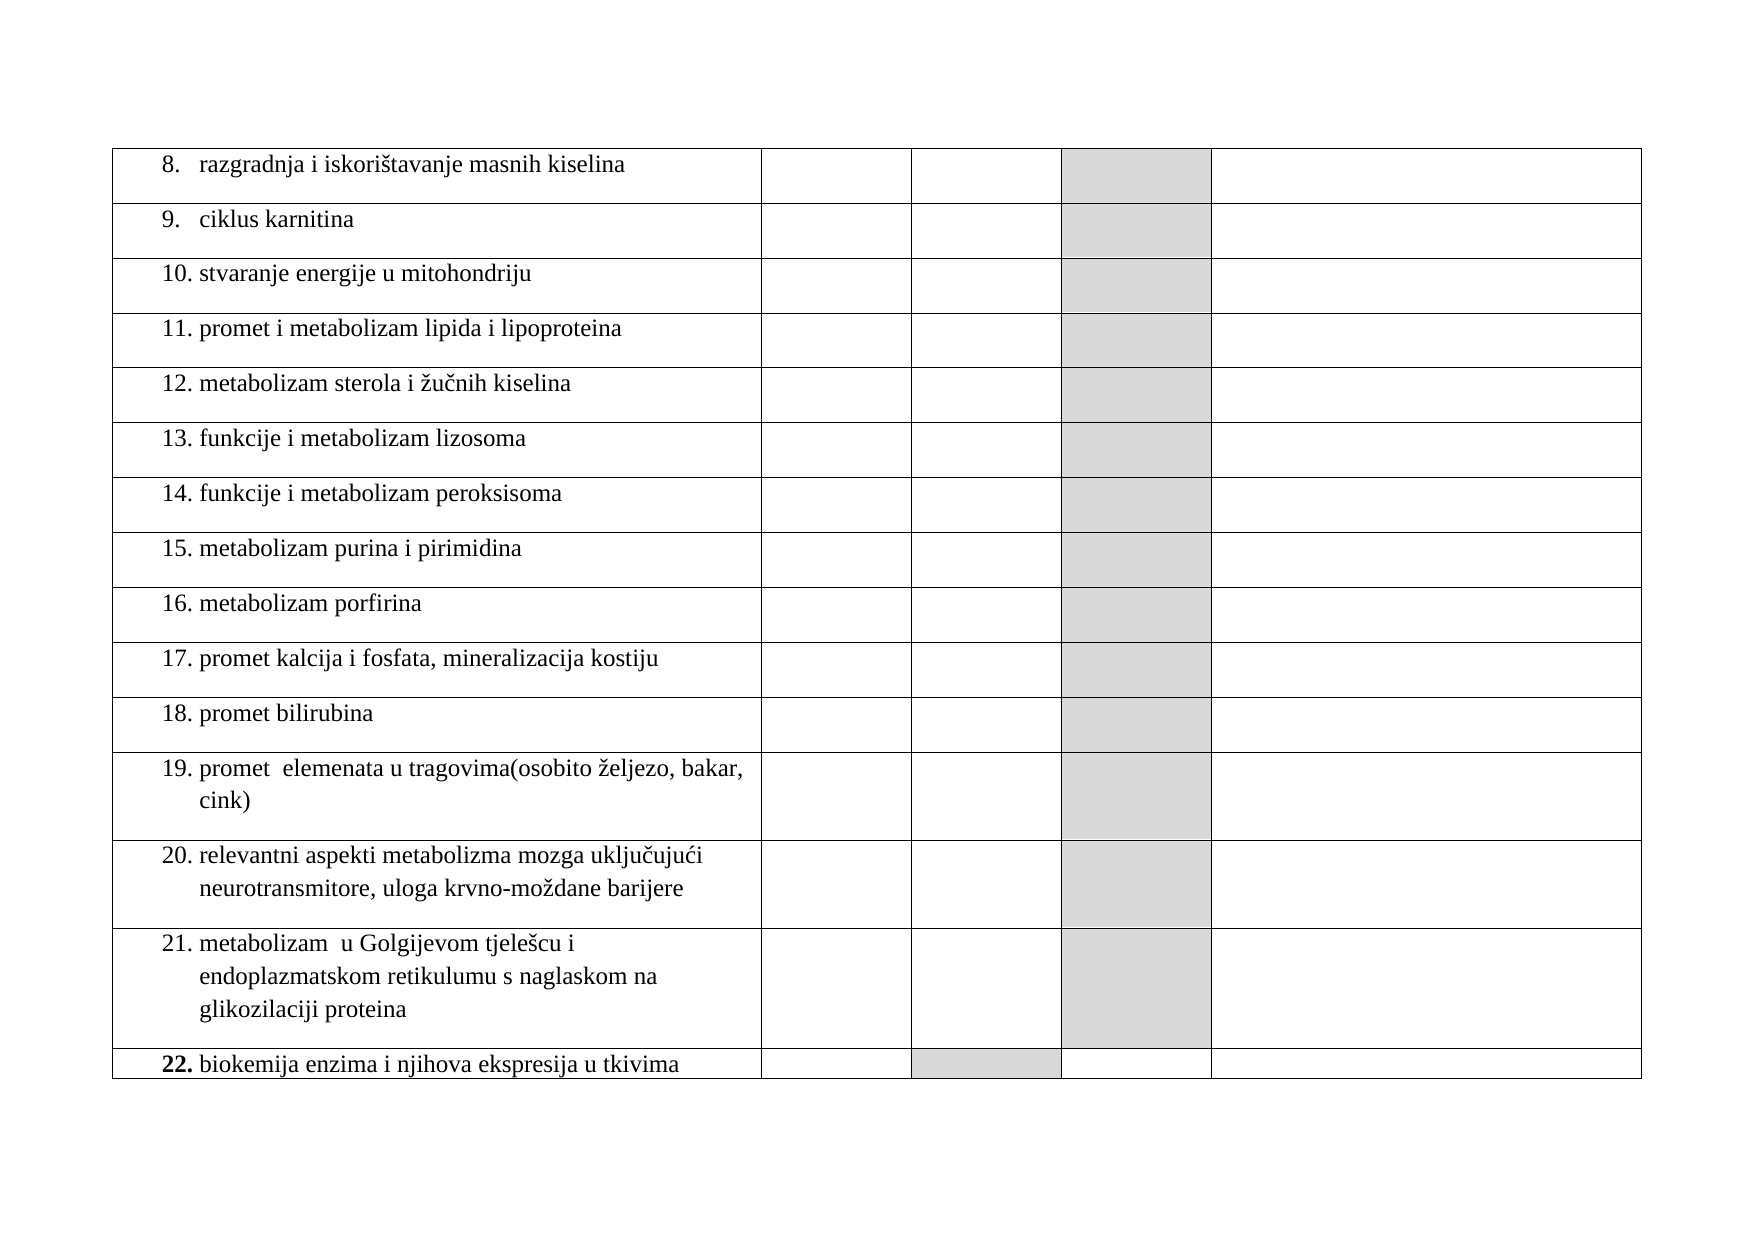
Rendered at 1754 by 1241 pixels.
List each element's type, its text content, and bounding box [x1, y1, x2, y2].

table_cell [762, 533, 911, 587]
table_cell [1062, 204, 1211, 257]
table_cell [912, 478, 1061, 532]
table_cell [1062, 149, 1211, 203]
table_cell [1212, 929, 1641, 1048]
table_cell metabolizam purina i pirimidina [113, 533, 761, 587]
table_cell [912, 533, 1061, 587]
table_cell [1212, 259, 1641, 312]
table_cell razgradnja i iskorištavanje masnih kiselina [113, 149, 761, 203]
table_cell metabolizam porfirina [113, 588, 761, 642]
table_cell [762, 314, 911, 367]
table_cell [1212, 643, 1641, 697]
table_cell [762, 841, 911, 927]
table_cell [1212, 423, 1641, 477]
table_cell [1212, 478, 1641, 532]
table_cell [762, 423, 911, 477]
table_cell [762, 643, 911, 697]
table_cell [762, 753, 911, 839]
table_cell [1062, 478, 1211, 532]
table_cell [1212, 314, 1641, 367]
table_cell stvaranje energije u mitohondriju [113, 259, 761, 312]
table_cell [1212, 368, 1641, 422]
table_cell relevantni aspekti metabolizma mozga uključujući neurotransmitore, uloga krvno-moždane barijere [113, 841, 761, 927]
table_cell ciklus karnitina [113, 204, 761, 257]
table_cell [1062, 259, 1211, 312]
table_cell [912, 588, 1061, 642]
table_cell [113, 1049, 761, 1078]
table_cell promet elemenata u tragovima(osobito željezo, bakar, cink) [113, 753, 761, 839]
table_cell [1212, 753, 1641, 839]
table_cell [912, 423, 1061, 477]
table_cell [912, 314, 1061, 367]
table_cell [912, 929, 1061, 1048]
table_cell [1062, 929, 1211, 1048]
table_cell funkcije i metabolizam peroksisoma [113, 478, 761, 532]
table_cell funkcije i metabolizam lizosoma [113, 423, 761, 477]
table_cell [762, 1049, 911, 1078]
table_cell [762, 204, 911, 257]
table_cell [912, 204, 1061, 257]
table_cell [1062, 698, 1211, 752]
table_cell [912, 368, 1061, 422]
table_cell [1062, 368, 1211, 422]
table_cell [1062, 841, 1211, 927]
table_cell [1062, 423, 1211, 477]
table_cell [912, 841, 1061, 927]
table_cell [762, 368, 911, 422]
table_cell [912, 643, 1061, 697]
table_cell [1212, 204, 1641, 257]
table_cell [762, 149, 911, 203]
table_cell [1212, 149, 1641, 203]
table_cell [762, 929, 911, 1048]
table_cell [912, 259, 1061, 312]
table_cell [1062, 588, 1211, 642]
table_cell [1212, 841, 1641, 927]
table_cell [912, 698, 1061, 752]
table_cell [1212, 1049, 1641, 1078]
table_cell [1062, 1049, 1211, 1078]
table_cell [1062, 753, 1211, 839]
table_cell [762, 588, 911, 642]
table_cell [1062, 314, 1211, 367]
table_cell promet i metabolizam lipida i lipoproteina [113, 314, 761, 367]
table_cell [912, 1049, 1061, 1078]
table_cell [1212, 698, 1641, 752]
table_cell metabolizam u Golgijevom tjelešcu i endoplazmatskom retikulumu s naglaskom na glikozilaciji proteina [113, 929, 761, 1048]
table_cell [762, 259, 911, 312]
table_cell [912, 753, 1061, 839]
table_cell promet kalcija i fosfata, mineralizacija kostiju [113, 643, 761, 697]
table_cell promet bilirubina [113, 698, 761, 752]
table_cell metabolizam sterola i žučnih kiselina [113, 368, 761, 422]
table_cell [912, 149, 1061, 203]
table_cell [1062, 533, 1211, 587]
table_cell [1212, 588, 1641, 642]
table_cell [762, 478, 911, 532]
table_cell [1062, 643, 1211, 697]
table_cell [1212, 533, 1641, 587]
table_cell [762, 698, 911, 752]
